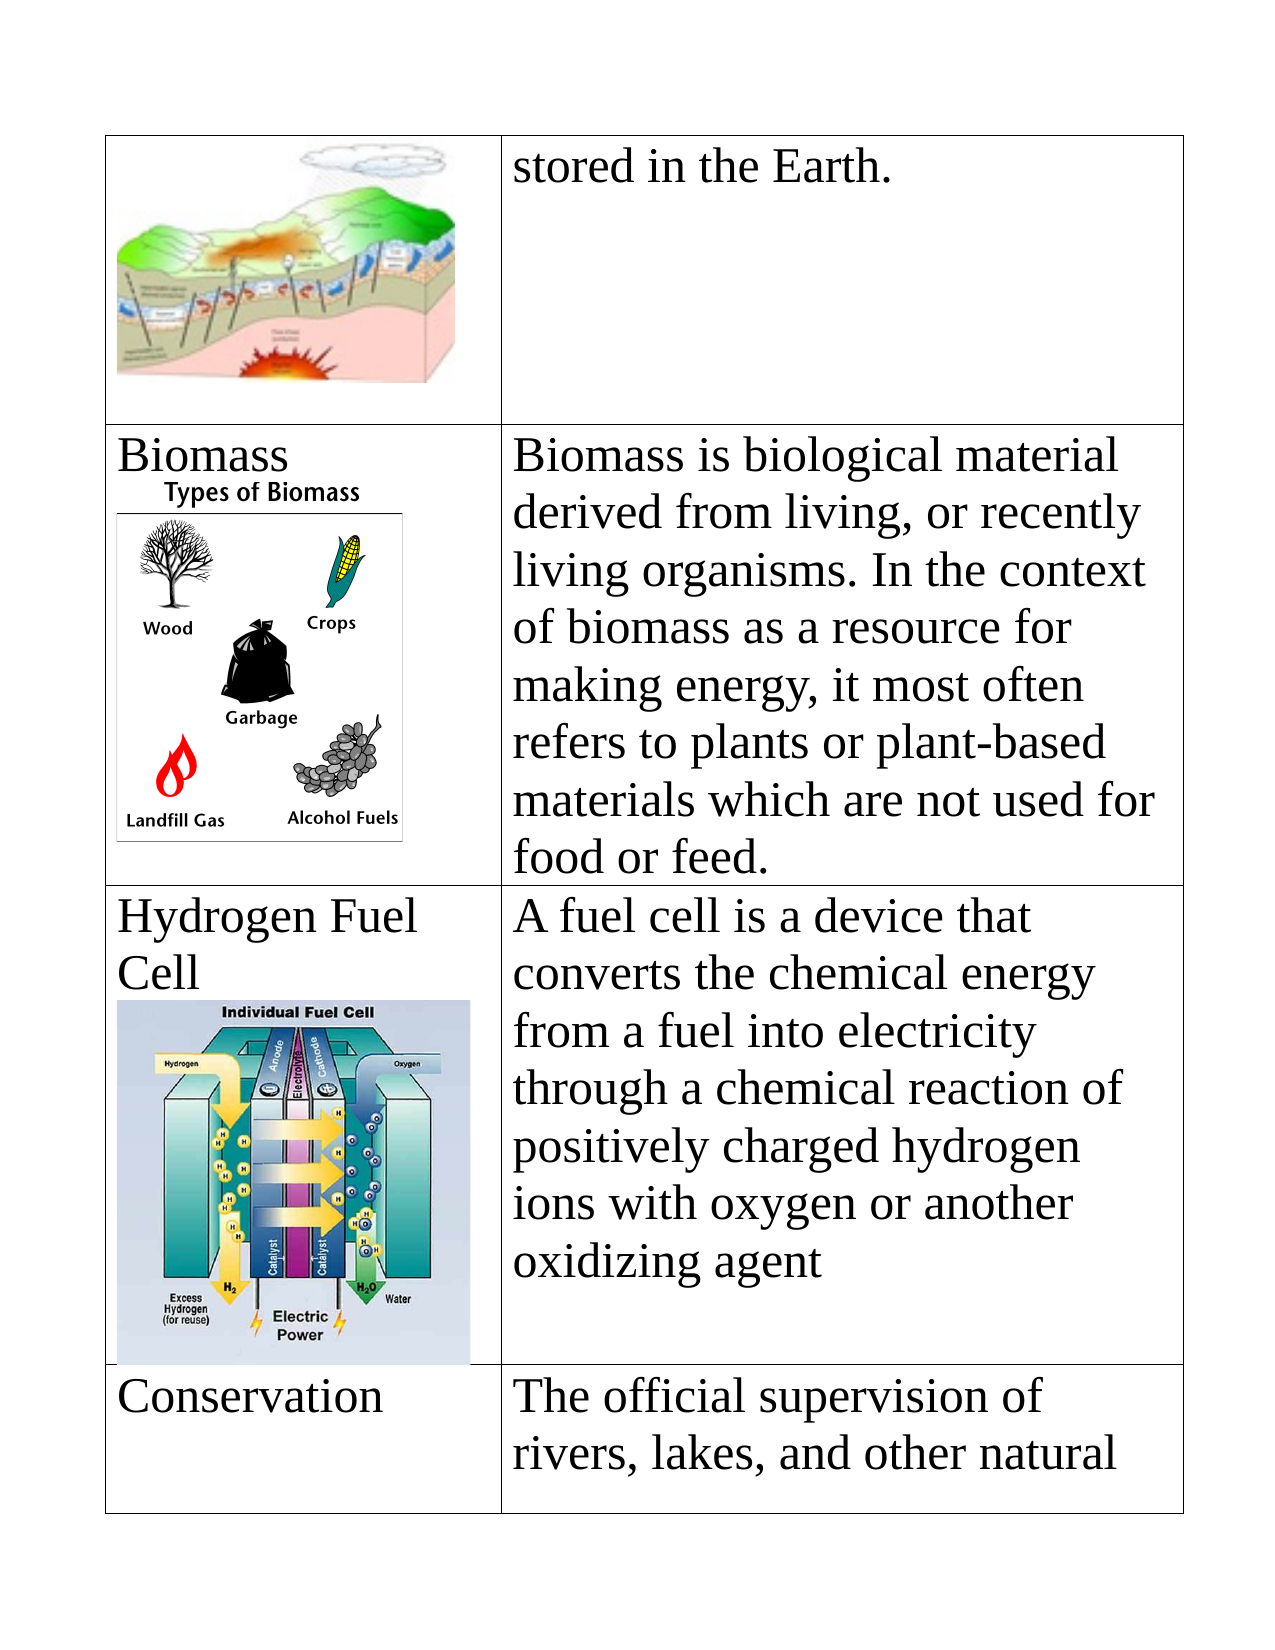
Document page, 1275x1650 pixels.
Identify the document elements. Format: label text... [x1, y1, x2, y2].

picture [116, 1000, 471, 1365]
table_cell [502, 1365, 1183, 1512]
picture [116, 136, 456, 383]
table_cell Biomass is biological material derived from living, or recently living organisms. In the context of biomass as a resource for making energy, it most often refers to plants or plant-based materials which are not used for food or feed. [502, 425, 1183, 884]
table_cell A fuel cell is a device that converts the chemical energy from a fuel into electricity through a chemical reaction of positively charged hydrogen ions with oxygen or another oxidizing agent [502, 886, 1183, 1364]
table_cell Biomass [106, 425, 501, 884]
picture [116, 482, 403, 842]
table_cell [502, 136, 1183, 423]
table_cell Hydrogen Fuel Cell [106, 886, 501, 1364]
table_cell Geothermal [106, 136, 501, 423]
table_cell Conservation [106, 1365, 501, 1512]
